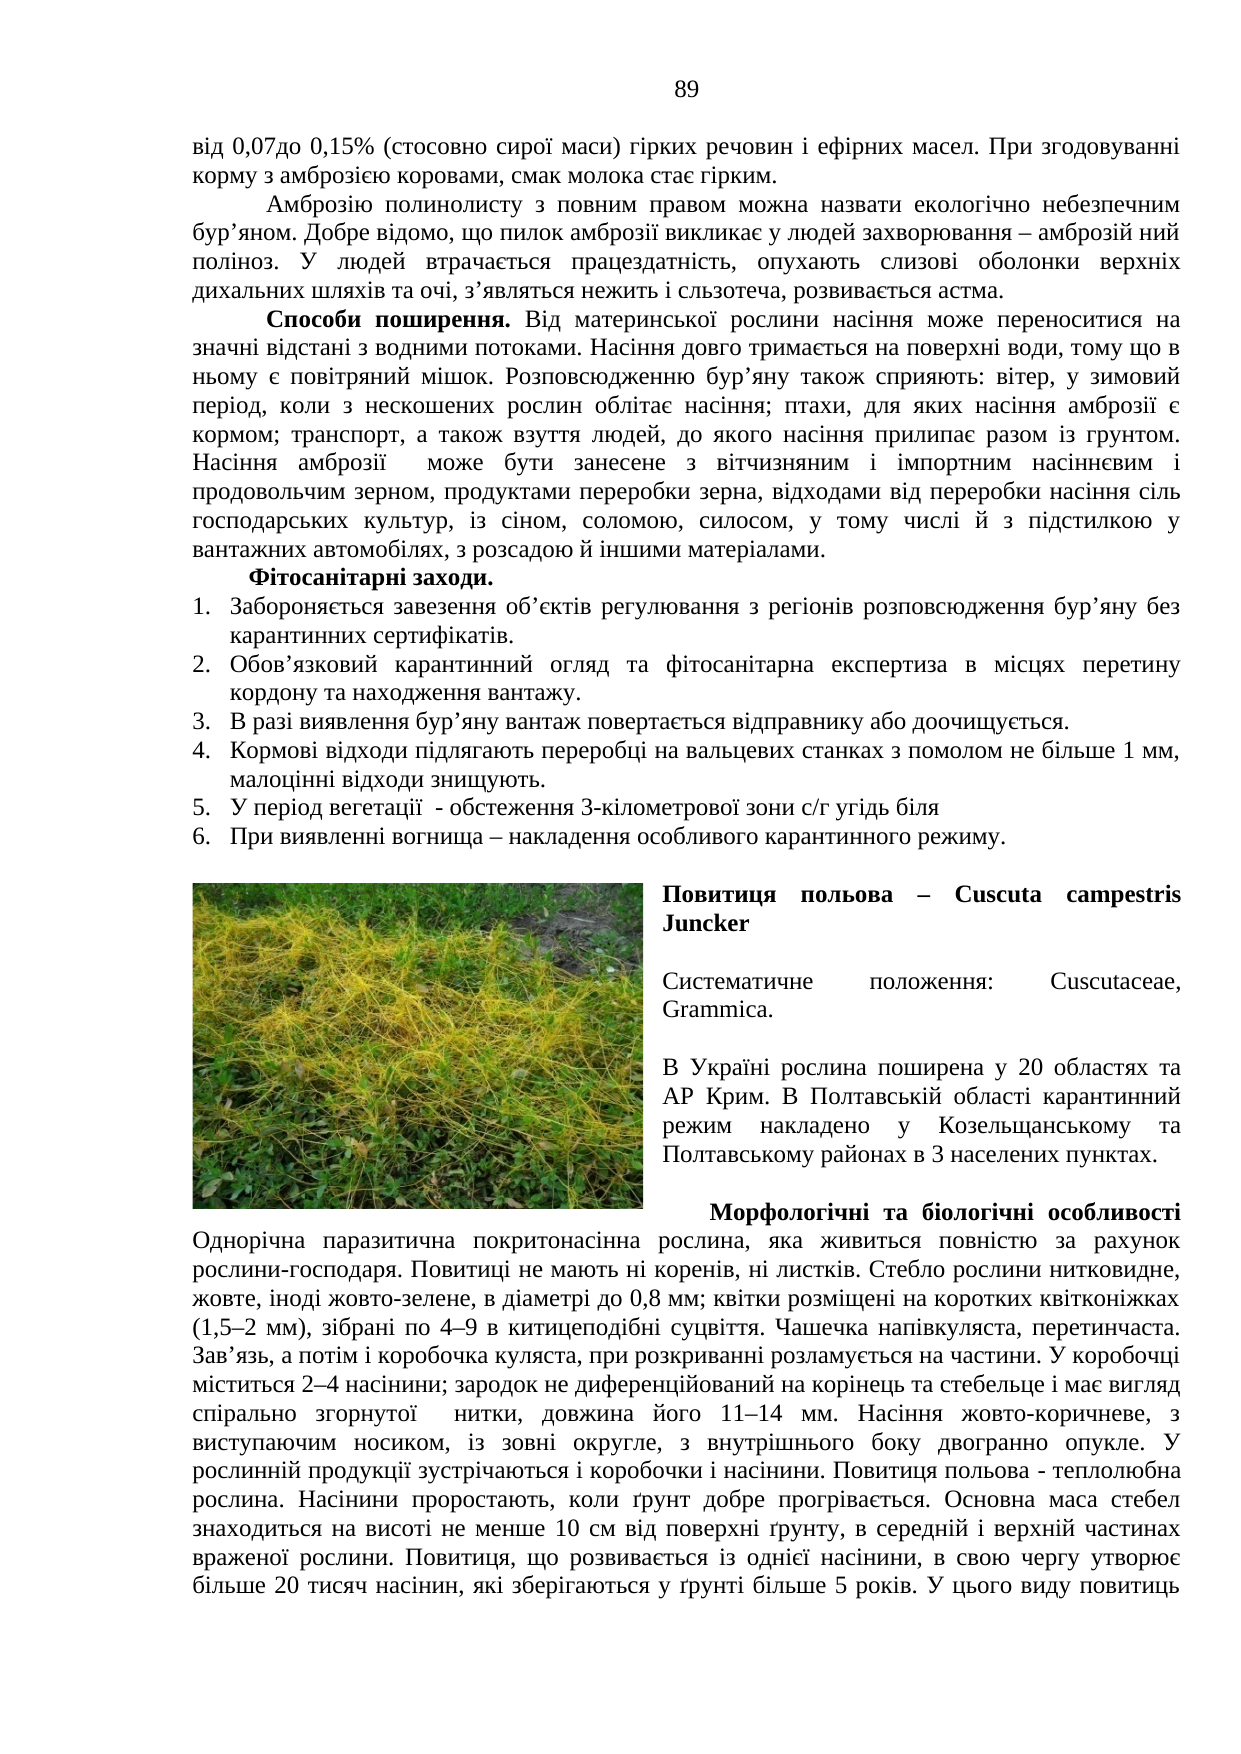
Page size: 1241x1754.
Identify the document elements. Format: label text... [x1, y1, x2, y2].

text Амброзію полинолисту з повним правом можна назвати екологічно небезпечним бур’яном. Добре відомо, що пилок амброзії викликає у людей захворювання – амброзій ний поліноз. У людей втрачається працездатність, опухають слизові оболонки верхніх дихальних шляхів та очі, з’являться нежить і сльзотеча, розвивається астма. [192, 189, 1181, 304]
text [192, 1197, 1181, 1599]
list Кормові відходи підлягають переробці на вальцевих станках з помолом не більше 1 мм, малоцінні відходи знищують. [192, 735, 1181, 792]
list При виявленні вогнища – накладення особливого карантинного режиму. [192, 821, 1181, 850]
text Систематичне положення: Cuscutaceae, Grammica. [644, 966, 1181, 1023]
text В Україні рослина поширена у 20 областях та АР Крим. В Полтавській області карантинний режим накладено у Козельщанському та Полтавському районах в 3 населених пунктах. [644, 1052, 1181, 1167]
text Фітосанітарні заходи. [192, 562, 1181, 591]
text Способи поширення. Від материнської рослини насіння може переноситися на значні відстані з водними потоками. Насіння довго тримається на поверхні води, тому що в ньому є повітряний мішок. Розповсюдженню бур’яну також сприяють: вітер, у зимовий період, коли з нескошених рослин облітає насіння; птахи, для яких насіння амброзії є кормом; транспорт, а також взуття людей, до якого насіння прилипає разом із грунтом. Насіння амброзії може бути занесене з вітчизняним і імпортним насіннєвим і продовольчим зерном, продуктами переробки зерна, відходами від переробки насіння сіль господарських культур, із сіном, соломою, силосом, у тому числі й з підстилкою у вантажних автомобілях, з розсадою й іншими матеріалами. [192, 304, 1181, 562]
text Повитиця польова – Cuscuta campestris Juncker [192, 879, 1181, 937]
list У період вегетації - обстеження 3-кілометрової зони с/г угідь біля [192, 792, 1181, 821]
picture [192, 883, 644, 1209]
list В разі виявлення бур’яну вантаж повертається відправнику або доочищується. [192, 706, 1181, 735]
list Обов’язковий карантинний огляд та фітосанітарна експертиза в місцях перетину кордону та находження вантажу. [192, 649, 1181, 706]
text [192, 131, 1181, 189]
list Забороняється завезення об’єктів регулювання з регіонів розповсюдження бур’яну без карантинних сертифікатів. [192, 591, 1181, 649]
